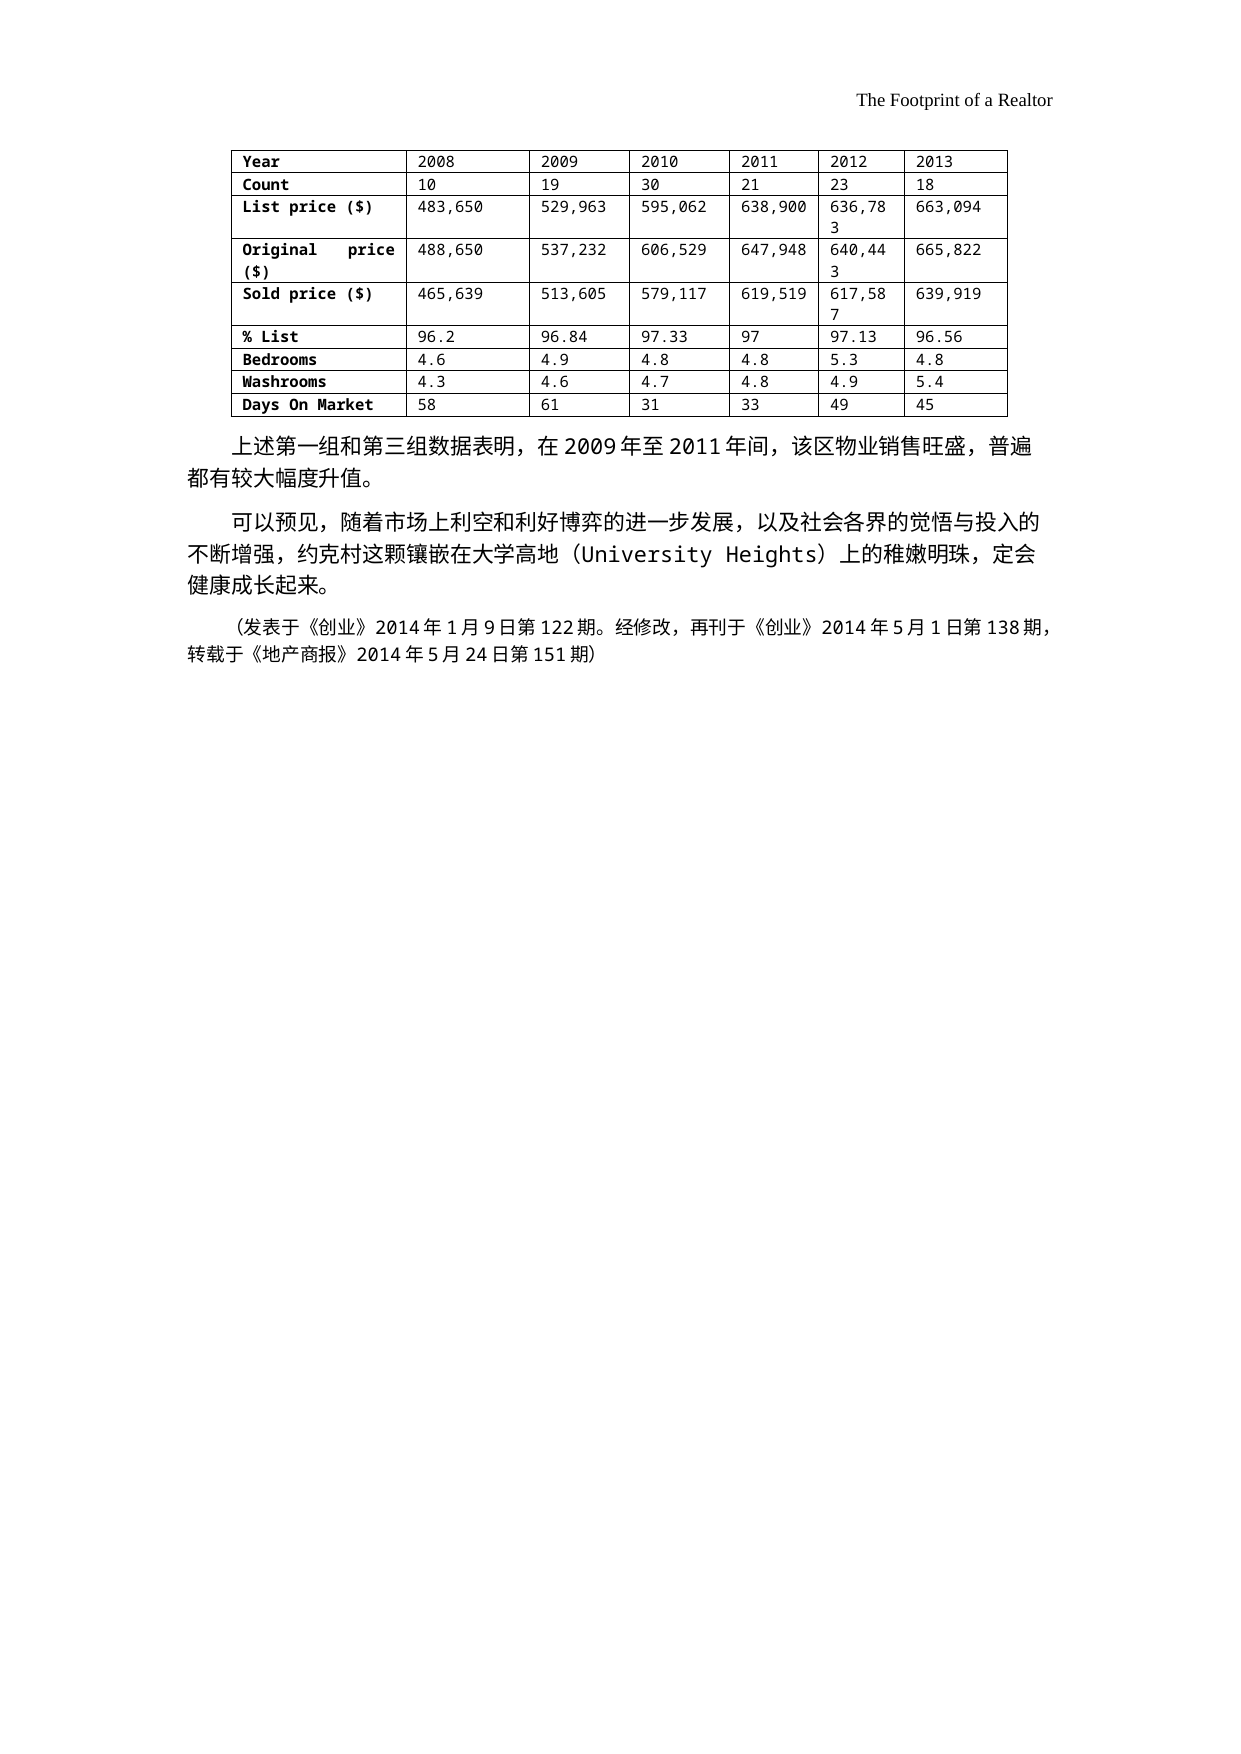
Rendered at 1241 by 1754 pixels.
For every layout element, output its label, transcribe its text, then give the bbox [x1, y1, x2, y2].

table_cell 96.2 [407, 326, 529, 347]
table_cell 537,232 [530, 239, 629, 282]
table_cell 617,587 [819, 283, 904, 325]
table_cell 18 [905, 173, 1007, 194]
table_cell 4.6 [530, 371, 629, 393]
table_cell 4.3 [407, 371, 529, 393]
table_cell 595,062 [630, 196, 729, 238]
table_cell 665,822 [905, 239, 1007, 282]
table_cell 639,919 [905, 283, 1007, 325]
table_header 2008 [407, 151, 529, 172]
table_cell 513,605 [530, 283, 629, 325]
table_cell 97.13 [819, 326, 904, 347]
table_cell % List [232, 326, 406, 347]
table_cell 96.56 [905, 326, 1007, 347]
table_cell 61 [530, 394, 629, 416]
table_cell Count [232, 173, 406, 194]
table_header Year [232, 151, 406, 172]
text 可以预见，随着市场上利空和利好博弈的进一步发展，以及社会各界的觉悟与投入的不断增强，约克村这颗镶嵌在大学高地（University Heights）上的稚嫩明珠，定会健康成长起来。 [187, 505, 1053, 600]
table_cell 663,094 [905, 196, 1007, 238]
table_cell Bedrooms [232, 349, 406, 370]
table_cell 19 [530, 173, 629, 194]
table_cell Sold price ($) [232, 283, 406, 325]
table_header 2011 [730, 151, 818, 172]
table_cell 4.7 [630, 371, 729, 393]
table_cell Days On Market [232, 394, 406, 416]
table_cell 58 [407, 394, 529, 416]
table_cell 97.33 [630, 326, 729, 347]
table_cell 4.8 [905, 349, 1007, 370]
table_header 2009 [530, 151, 629, 172]
table_cell Washrooms [232, 371, 406, 393]
table_cell 636,783 [819, 196, 904, 238]
table_cell 606,529 [630, 239, 729, 282]
table_cell 619,519 [730, 283, 818, 325]
text 上述第一组和第三组数据表明，在2009年至2011年间，该区物业销售旺盛，普遍都有较大幅度升值。 [187, 429, 1053, 493]
table_cell 31 [630, 394, 729, 416]
table_cell 49 [819, 394, 904, 416]
table_header 2010 [630, 151, 729, 172]
table_cell 21 [730, 173, 818, 194]
table_cell 5.4 [905, 371, 1007, 393]
text （发表于《创业》2014年1月9日第122期。经修改，再刊于《创业》2014年5月1日第138期，转载于《地产商报》2014年5月24日第151期） [187, 613, 1053, 667]
table_cell 10 [407, 173, 529, 194]
table_header 2012 [819, 151, 904, 172]
table_cell 4.8 [730, 349, 818, 370]
table_cell 647,948 [730, 239, 818, 282]
table_cell 529,963 [530, 196, 629, 238]
table_cell 4.8 [730, 371, 818, 393]
table_cell 640,443 [819, 239, 904, 282]
table_cell 4.9 [819, 371, 904, 393]
table_cell List price ($) [232, 196, 406, 238]
table_cell 483,650 [407, 196, 529, 238]
table_cell 488,650 [407, 239, 529, 282]
table_cell 23 [819, 173, 904, 194]
table_cell 638,900 [730, 196, 818, 238]
table_cell 97 [730, 326, 818, 347]
table_cell 33 [730, 394, 818, 416]
table_cell 4.8 [630, 349, 729, 370]
table_header 2013 [905, 151, 1007, 172]
table_cell Original price ($) [232, 239, 406, 282]
table_cell 30 [630, 173, 729, 194]
table_cell 96.84 [530, 326, 629, 347]
table_cell 45 [905, 394, 1007, 416]
table_cell 465,639 [407, 283, 529, 325]
table_cell 4.9 [530, 349, 629, 370]
table_cell 4.6 [407, 349, 529, 370]
table_cell 579,117 [630, 283, 729, 325]
table_cell 5.3 [819, 349, 904, 370]
